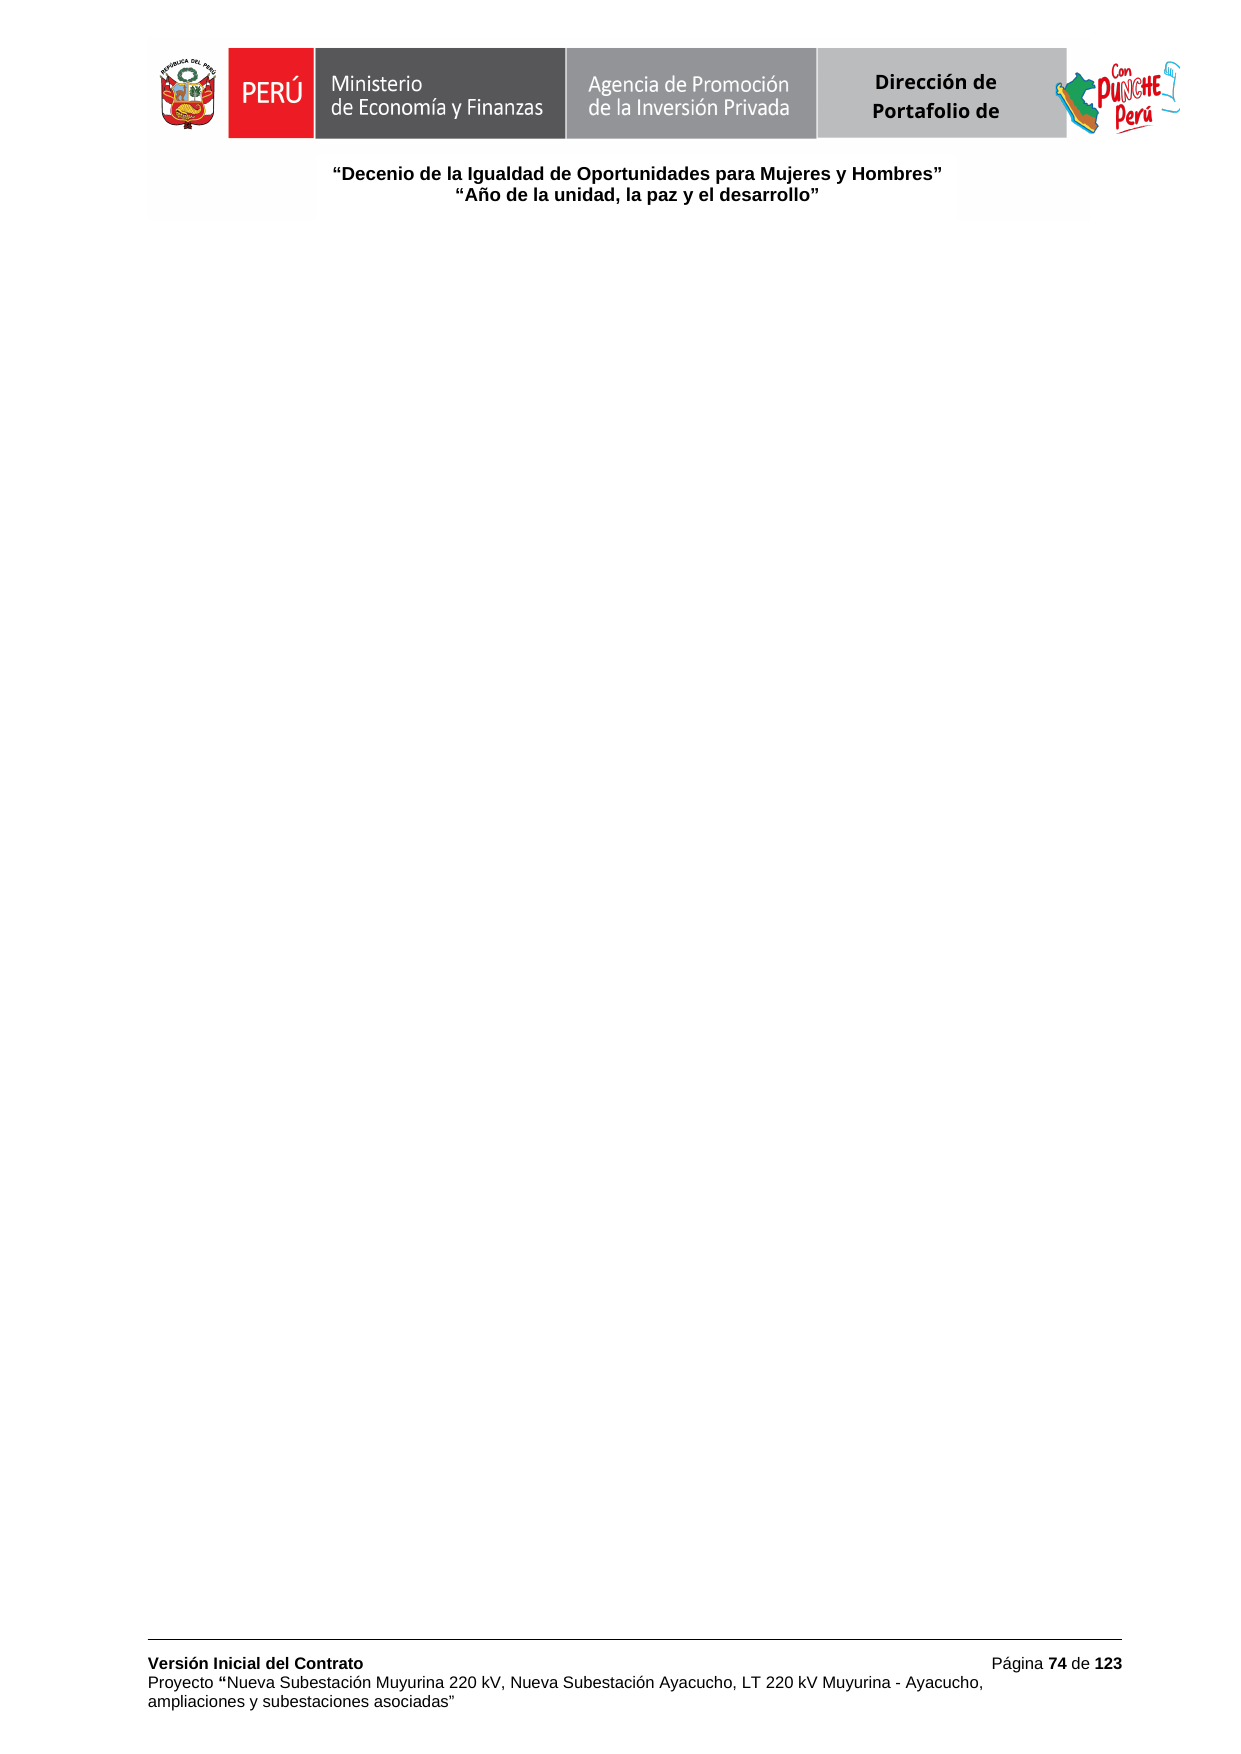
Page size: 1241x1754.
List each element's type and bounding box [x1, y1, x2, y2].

picture [147, 37, 1180, 221]
